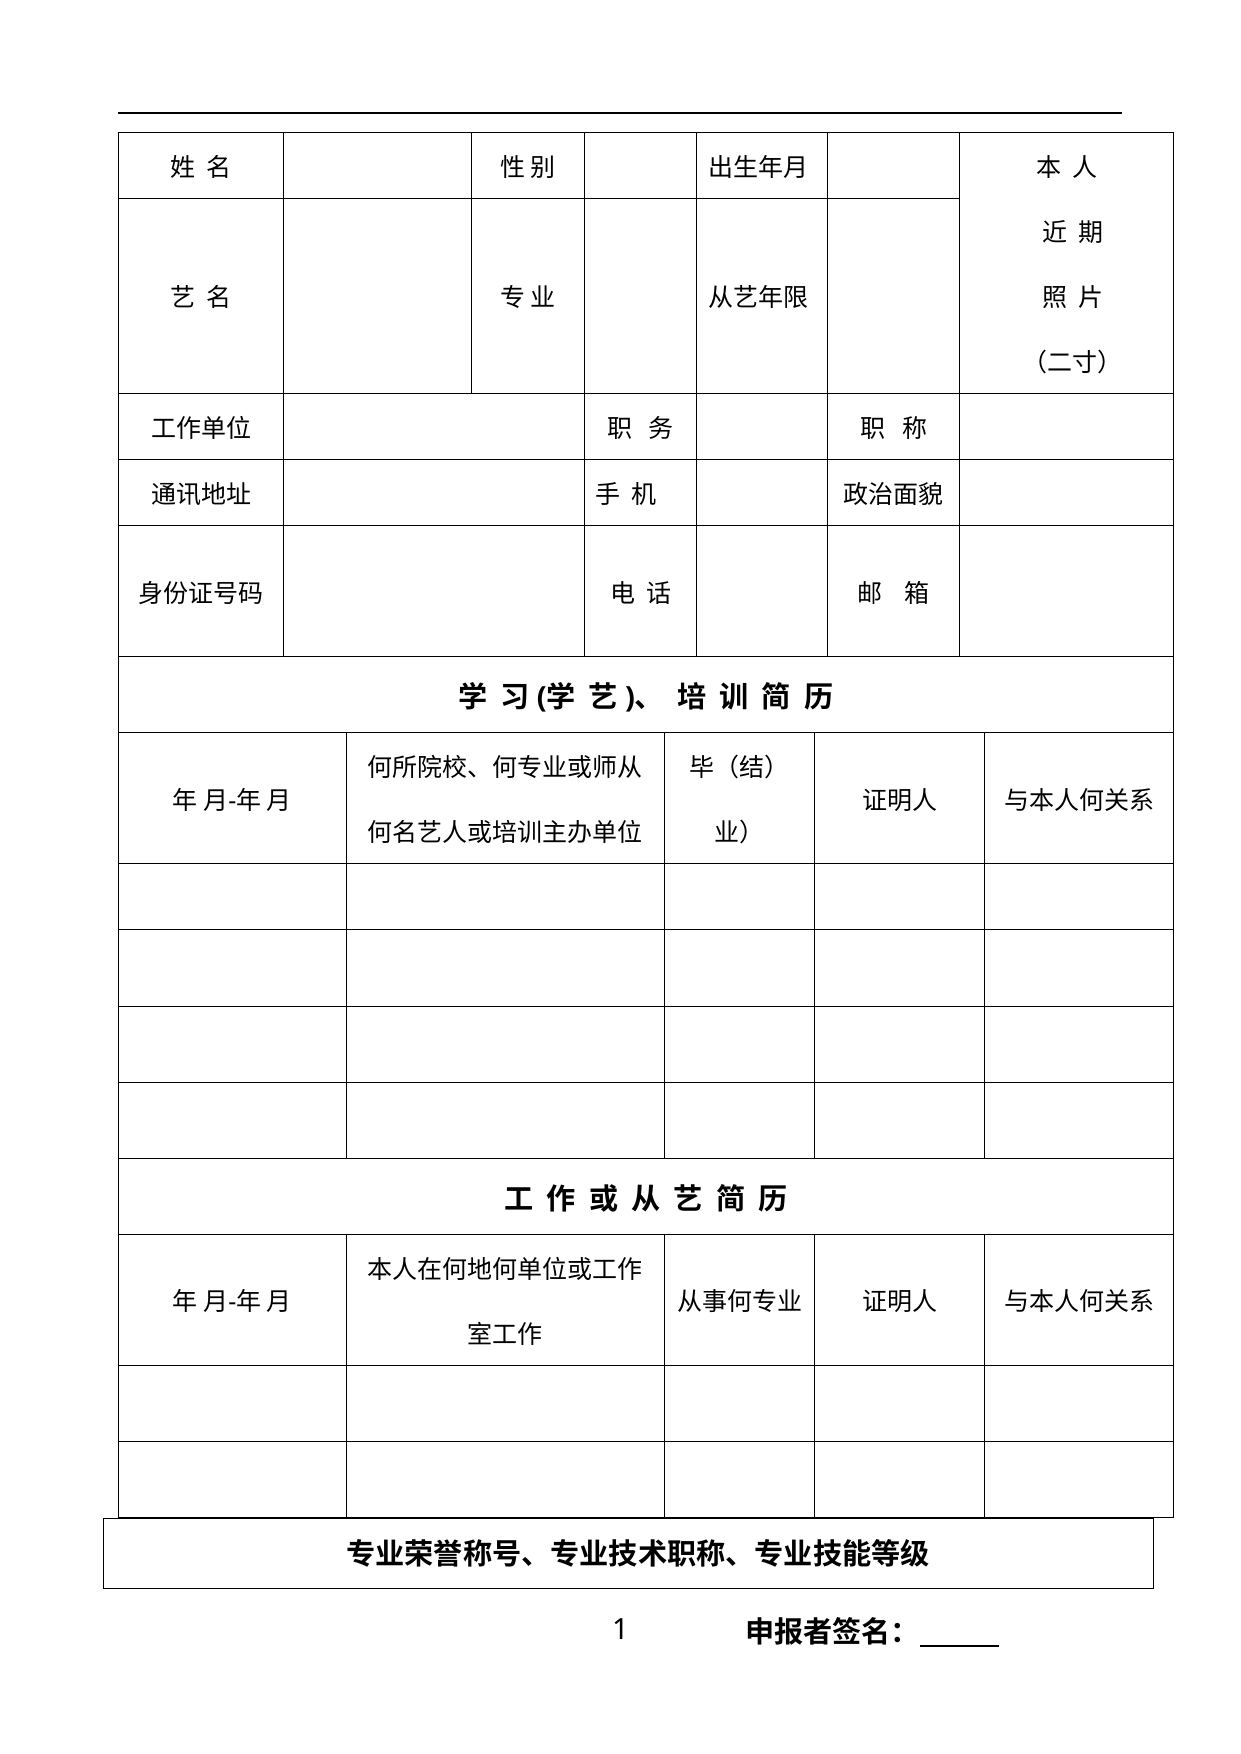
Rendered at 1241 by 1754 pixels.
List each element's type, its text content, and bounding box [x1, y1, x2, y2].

table_cell [985, 1083, 1173, 1158]
table_cell [960, 526, 1173, 656]
table_cell [828, 199, 959, 393]
table_cell [960, 394, 1173, 459]
table_header [284, 133, 471, 198]
table_cell 与本人何关系 [985, 1235, 1173, 1365]
table_cell 工作单位 [119, 394, 283, 459]
table_cell 政治面貌 [828, 460, 959, 525]
table_cell [985, 864, 1173, 929]
table_cell [815, 1083, 984, 1158]
table_cell [119, 1083, 346, 1158]
table_cell [119, 1007, 346, 1082]
table_cell [665, 1007, 814, 1082]
table_cell [665, 864, 814, 929]
table_cell 邮 箱 [828, 526, 959, 656]
table_cell [665, 930, 814, 1006]
table_cell [347, 930, 664, 1006]
table_cell [119, 1366, 346, 1441]
table_cell [347, 1083, 664, 1158]
table_cell 通讯地址 [119, 460, 283, 525]
table_cell [585, 199, 696, 393]
table_cell [284, 460, 584, 525]
table_cell 何所院校、何专业或师从何名艺人或培训主办单位 [347, 733, 664, 863]
table_cell 证明人 [815, 1235, 984, 1365]
table_cell 手 机 [585, 460, 696, 525]
table_cell [284, 526, 584, 656]
table_cell [697, 394, 827, 459]
table_header [828, 133, 959, 198]
table_cell 学 习 (学 艺 )、 培 训 简 历 [119, 657, 1173, 732]
table_cell [815, 930, 984, 1006]
table_cell 毕（结）业） [665, 733, 814, 863]
table_cell [119, 864, 346, 929]
table_header 姓 名 [119, 133, 283, 198]
table_cell [665, 1083, 814, 1158]
table_cell 年 月-年 月 [119, 1235, 346, 1365]
table_cell [815, 1442, 984, 1517]
table_cell [697, 526, 827, 656]
table_cell [985, 1366, 1173, 1441]
table_cell [985, 930, 1173, 1006]
table_cell [960, 460, 1173, 525]
table_cell [815, 1366, 984, 1441]
table_cell 工 作 或 从 艺 简 历 [119, 1159, 1173, 1234]
table_cell 从事何专业 [665, 1235, 814, 1365]
table_cell 证明人 [815, 733, 984, 863]
table_cell 艺 名 [119, 199, 283, 393]
table_cell [284, 199, 471, 393]
table_cell [665, 1366, 814, 1441]
table_cell [697, 460, 827, 525]
table_header 专业荣誉称号、专业技术职称、专业技能等级 [104, 1519, 1153, 1587]
table_cell 专 业 [472, 199, 584, 393]
table_cell [284, 394, 584, 459]
table_cell 与本人何关系 [985, 733, 1173, 863]
table_cell [347, 1366, 664, 1441]
table_cell [985, 1442, 1173, 1517]
table_header 性 别 [472, 133, 584, 198]
table_cell [815, 1007, 984, 1082]
table_cell 本人在何地何单位或工作室工作 [347, 1235, 664, 1365]
table_cell 职 称 [828, 394, 959, 459]
table_header 本 人 近 期 照 片 （二寸） [960, 133, 1173, 393]
table_cell [815, 864, 984, 929]
table_header [585, 133, 696, 198]
table_cell [119, 930, 346, 1006]
table_cell [347, 1007, 664, 1082]
table_header 出生年月 [697, 133, 827, 198]
table_cell [119, 1442, 346, 1517]
table_cell 电 话 [585, 526, 696, 656]
table_cell [665, 1442, 814, 1517]
table_cell 年 月-年 月 [119, 733, 346, 863]
table_cell [347, 1442, 664, 1517]
table_cell 从艺年限 [697, 199, 827, 393]
table_cell 职 务 [585, 394, 696, 459]
table_cell [985, 1007, 1173, 1082]
table_cell 身份证号码 [119, 526, 283, 656]
table_cell [347, 864, 664, 929]
